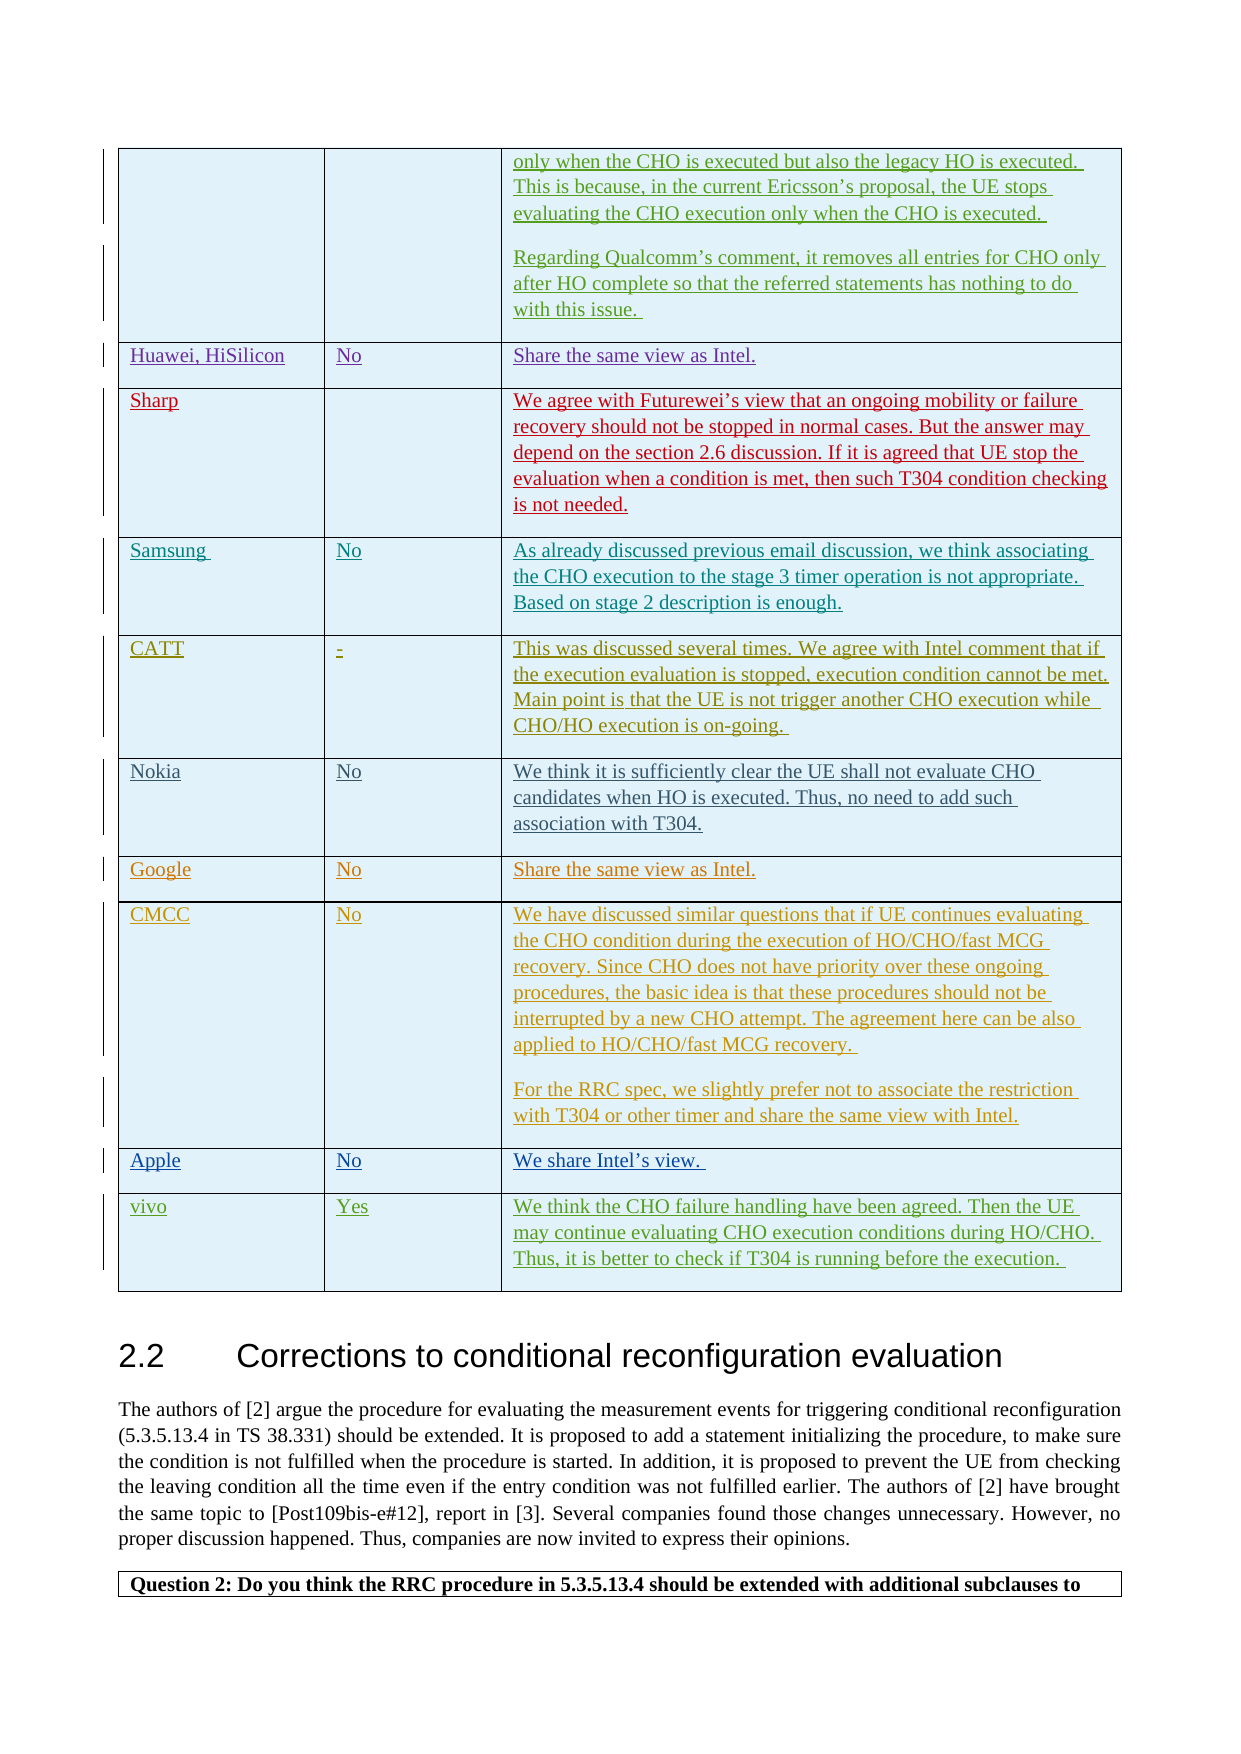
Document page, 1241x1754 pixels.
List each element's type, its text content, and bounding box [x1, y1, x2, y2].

text The authors of [2] argue the procedure for evaluating the measurement events for triggering conditional reconfiguration (5.3.5.13.4 in TS 38.331) should be extended. It is proposed to add a statement initializing the procedure, to make sure the condition is not fulfilled when the procedure is started. In addition, it is proposed to prevent the UE from checking the leaving condition all the time even if the entry condition was not fulfilled earlier. The authors of [2] have brought the same topic to [Post109bis-e#12], report in [3]. Several companies found those changes unnecessary. However, no proper discussion happened. Thus, companies are now invited to express their opinions. [118, 1397, 1122, 1550]
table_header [119, 1572, 1121, 1596]
subtitle 2.2 Corrections to conditional reconfiguration evaluation [118, 1336, 1122, 1375]
